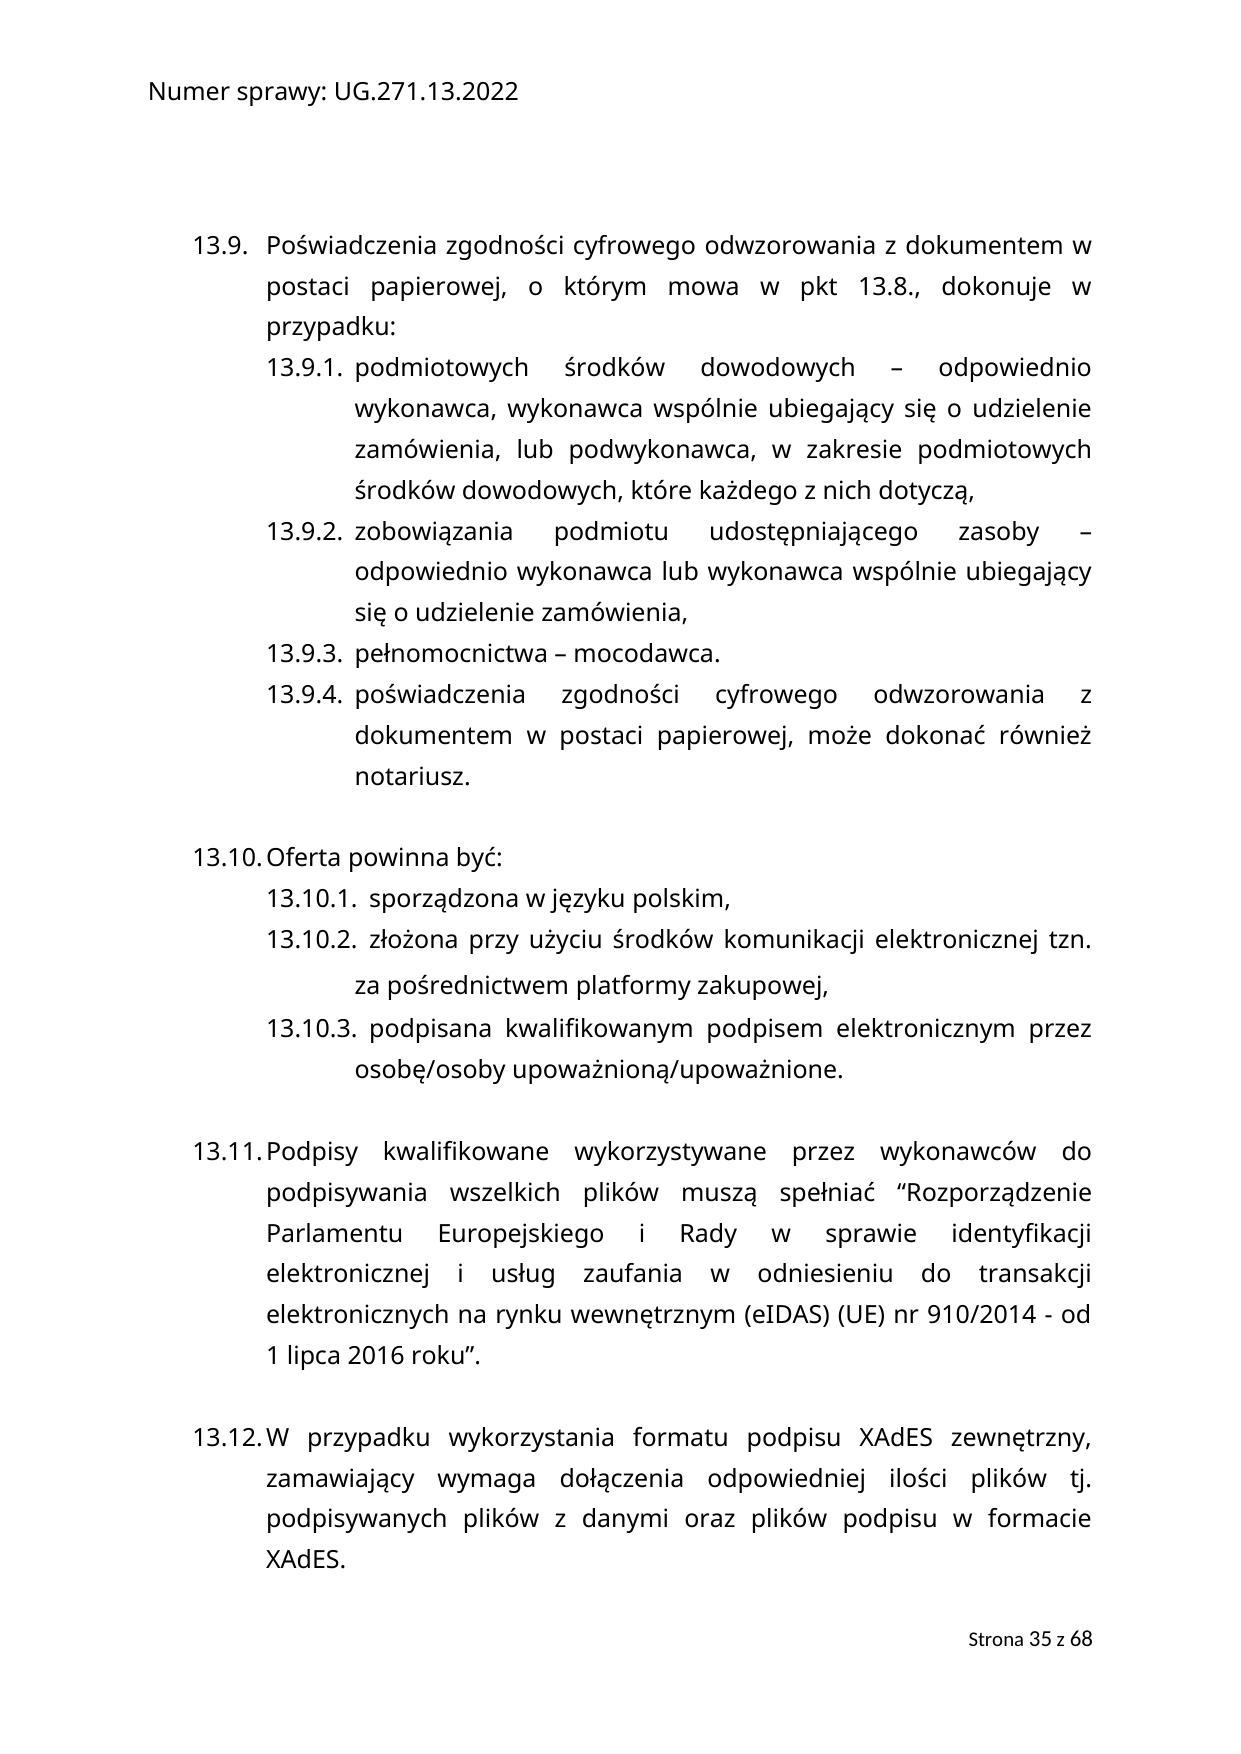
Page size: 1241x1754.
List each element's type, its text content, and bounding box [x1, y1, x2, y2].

list poświadczenia zgodności cyfrowego odwzorowania z dokumentem w postaci papierowej, może dokonać również notariusz. [266, 677, 1093, 792]
list zobowiązania podmiotu udostępniającego zasoby – odpowiednio wykonawca lub wykonawca wspólnie ubiegający się o udzielenie zamówienia, [266, 513, 1093, 629]
list pełnomocnictwa – mocodawca. [266, 636, 1093, 670]
list Poświadczenia zgodności cyfrowego odwzorowania z dokumentem w postaci papierowej, o którym mowa w pkt 13.8., dokonuje w przypadku: [192, 227, 1093, 343]
list złożona przy użyciu środków komunikacji elektronicznej tzn. za pośrednictwem platformy zakupowej, [266, 922, 1093, 1003]
list podmiotowych środków dowodowych – odpowiednio wykonawca, wykonawca wspólnie ubiegający się o udzielenie zamówienia, lub podwykonawca, w zakresie podmiotowych środków dowodowych, które każdego z nich dotyczą, [266, 350, 1093, 506]
list sporządzona w języku polskim, [266, 881, 1093, 915]
list Podpisy kwalifikowane wykorzystywane przez wykonawców do podpisywania wszelkich plików muszą spełniać “Rozporządzenie Parlamentu Europejskiego i Rady w sprawie identyfikacji elektronicznej i usług zaufania w odniesieniu do transakcji elektronicznych na rynku wewnętrznym (eIDAS) (UE) nr 910/2014 - od 1 lipca 2016 roku”. [192, 1134, 1093, 1372]
list podpisana kwalifikowanym podpisem elektronicznym przez osobę/osoby upoważnioną/upoważnione. [266, 1011, 1093, 1086]
list Oferta powinna być: [192, 840, 1093, 874]
list W przypadku wykorzystania formatu podpisu XAdES zewnętrzny, zamawiający wymaga dołączenia odpowiedniej ilości plików tj. podpisywanych plików z danymi oraz plików podpisu w formacie XAdES. [192, 1419, 1093, 1576]
